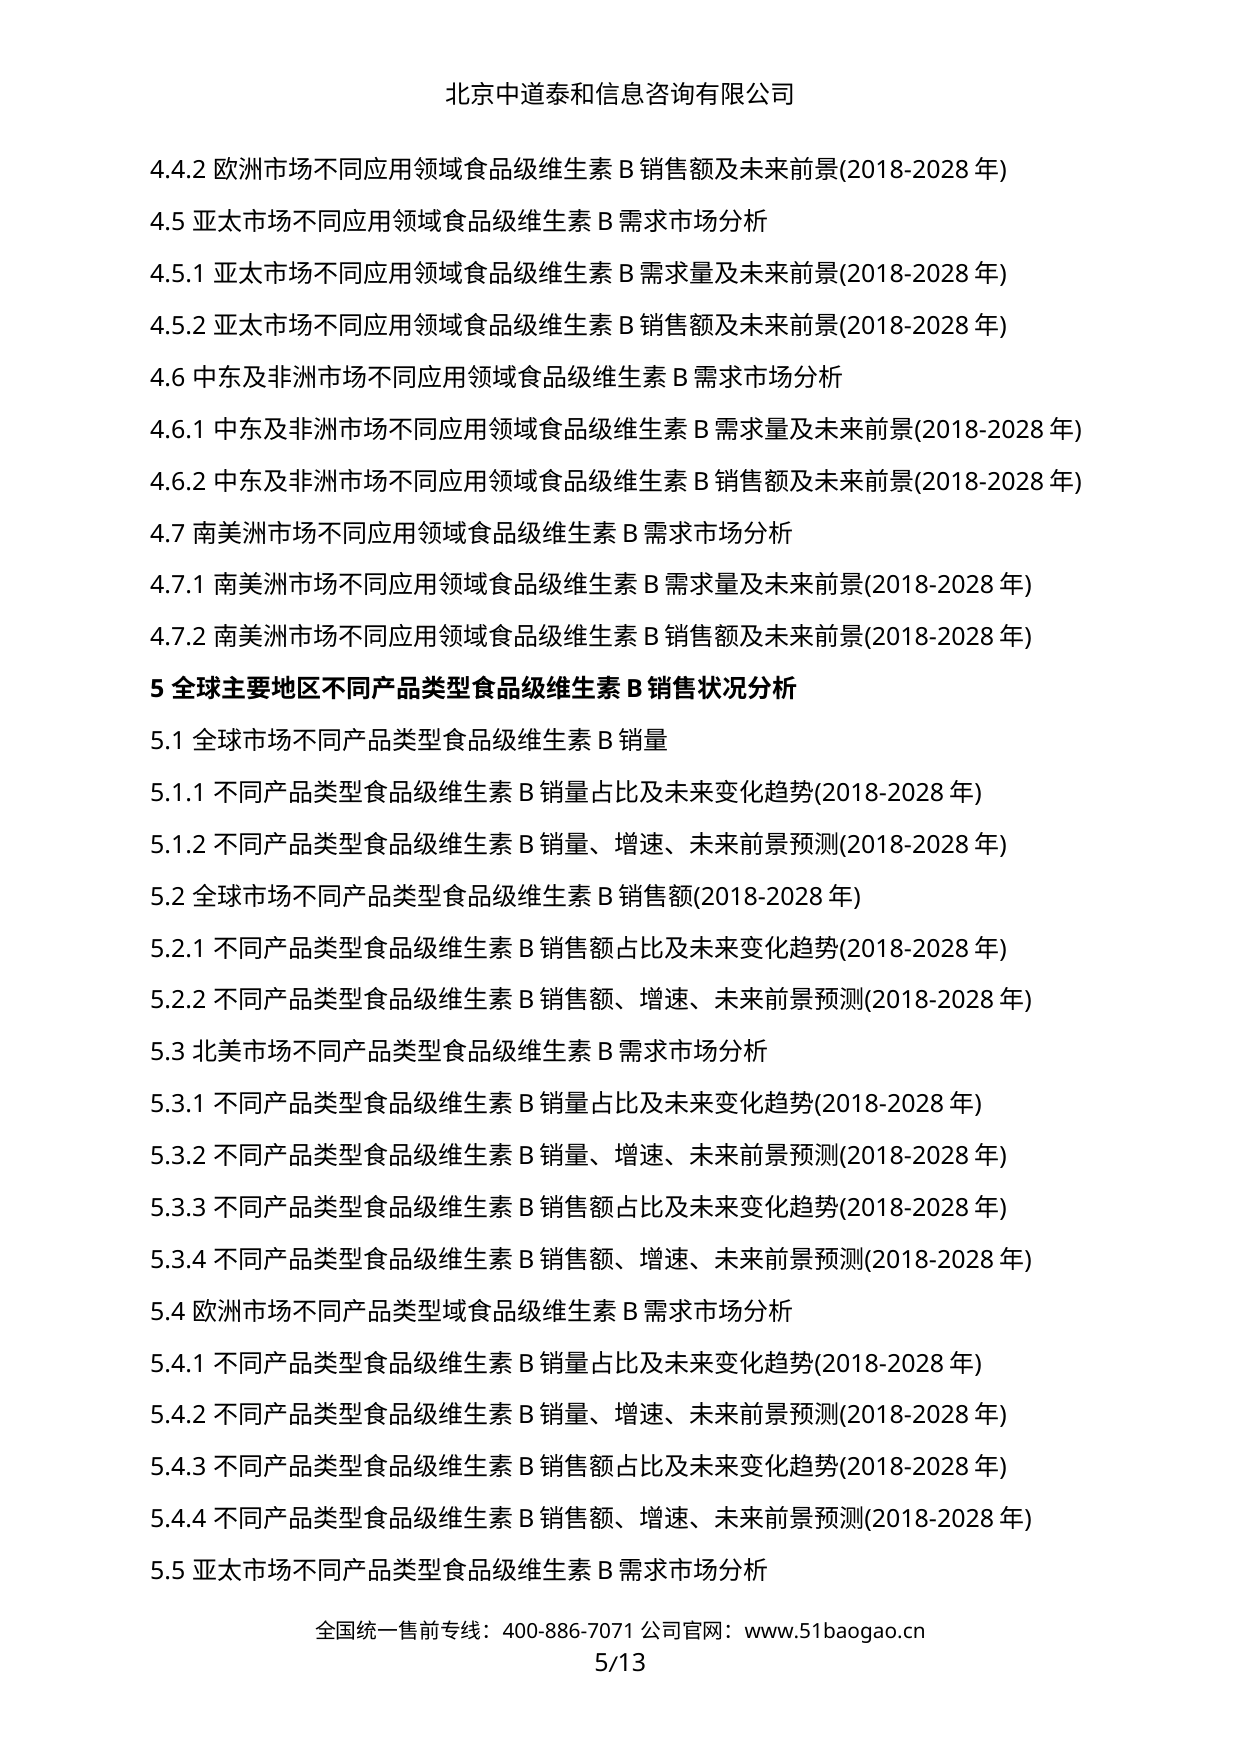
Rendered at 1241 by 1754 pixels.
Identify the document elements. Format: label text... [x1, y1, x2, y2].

text 5.1 全球市场不同产品类型食品级维生素B销量 [150, 721, 1090, 757]
text 5.3.1 不同产品类型食品级维生素B销量占比及未来变化趋势(2018-2028年) [150, 1084, 1090, 1120]
text 5 全球主要地区不同产品类型食品级维生素B销售状况分析 [150, 669, 1090, 705]
text 5.3 北美市场不同产品类型食品级维生素B需求市场分析 [150, 1032, 1090, 1068]
text 5.4.2 不同产品类型食品级维生素B销量、增速、未来前景预测(2018-2028年) [150, 1395, 1090, 1431]
text 4.7.2 南美洲市场不同应用领域食品级维生素B销售额及未来前景(2018-2028年) [150, 617, 1090, 653]
text 4.6.1 中东及非洲市场不同应用领域食品级维生素B需求量及未来前景(2018-2028年) [150, 409, 1090, 446]
text 5.4.1 不同产品类型食品级维生素B销量占比及未来变化趋势(2018-2028年) [150, 1343, 1090, 1379]
text 5.1.1 不同产品类型食品级维生素B销量占比及未来变化趋势(2018-2028年) [150, 772, 1090, 809]
text 4.6.2 中东及非洲市场不同应用领域食品级维生素B销售额及未来前景(2018-2028年) [150, 461, 1090, 497]
text 5.2.2 不同产品类型食品级维生素B销售额、增速、未来前景预测(2018-2028年) [150, 980, 1090, 1016]
text 5.3.2 不同产品类型食品级维生素B销量、增速、未来前景预测(2018-2028年) [150, 1136, 1090, 1172]
text 4.5.2 亚太市场不同应用领域食品级维生素B销售额及未来前景(2018-2028年) [150, 306, 1090, 342]
text 5.5 亚太市场不同产品类型食品级维生素B需求市场分析 [150, 1551, 1090, 1587]
text 4.5 亚太市场不同应用领域食品级维生素B需求市场分析 [150, 202, 1090, 238]
text 5.3.3 不同产品类型食品级维生素B销售额占比及未来变化趋势(2018-2028年) [150, 1187, 1090, 1224]
text 4.4.2 欧洲市场不同应用领域食品级维生素B销售额及未来前景(2018-2028年) [150, 150, 1090, 186]
text 4.7 南美洲市场不同应用领域食品级维生素B需求市场分析 [150, 513, 1090, 549]
text 4.7.1 南美洲市场不同应用领域食品级维生素B需求量及未来前景(2018-2028年) [150, 565, 1090, 601]
text 5.4 欧洲市场不同产品类型域食品级维生素B需求市场分析 [150, 1291, 1090, 1327]
text 5.4.3 不同产品类型食品级维生素B销售额占比及未来变化趋势(2018-2028年) [150, 1447, 1090, 1483]
text 5.2 全球市场不同产品类型食品级维生素B销售额(2018-2028年) [150, 876, 1090, 912]
text 4.6 中东及非洲市场不同应用领域食品级维生素B需求市场分析 [150, 357, 1090, 394]
text 5.1.2 不同产品类型食品级维生素B销量、增速、未来前景预测(2018-2028年) [150, 824, 1090, 861]
text 5.3.4 不同产品类型食品级维生素B销售额、增速、未来前景预测(2018-2028年) [150, 1239, 1090, 1276]
text 4.5.1 亚太市场不同应用领域食品级维生素B需求量及未来前景(2018-2028年) [150, 254, 1090, 290]
text 5.4.4 不同产品类型食品级维生素B销售额、增速、未来前景预测(2018-2028年) [150, 1499, 1090, 1535]
text 5.2.1 不同产品类型食品级维生素B销售额占比及未来变化趋势(2018-2028年) [150, 928, 1090, 964]
